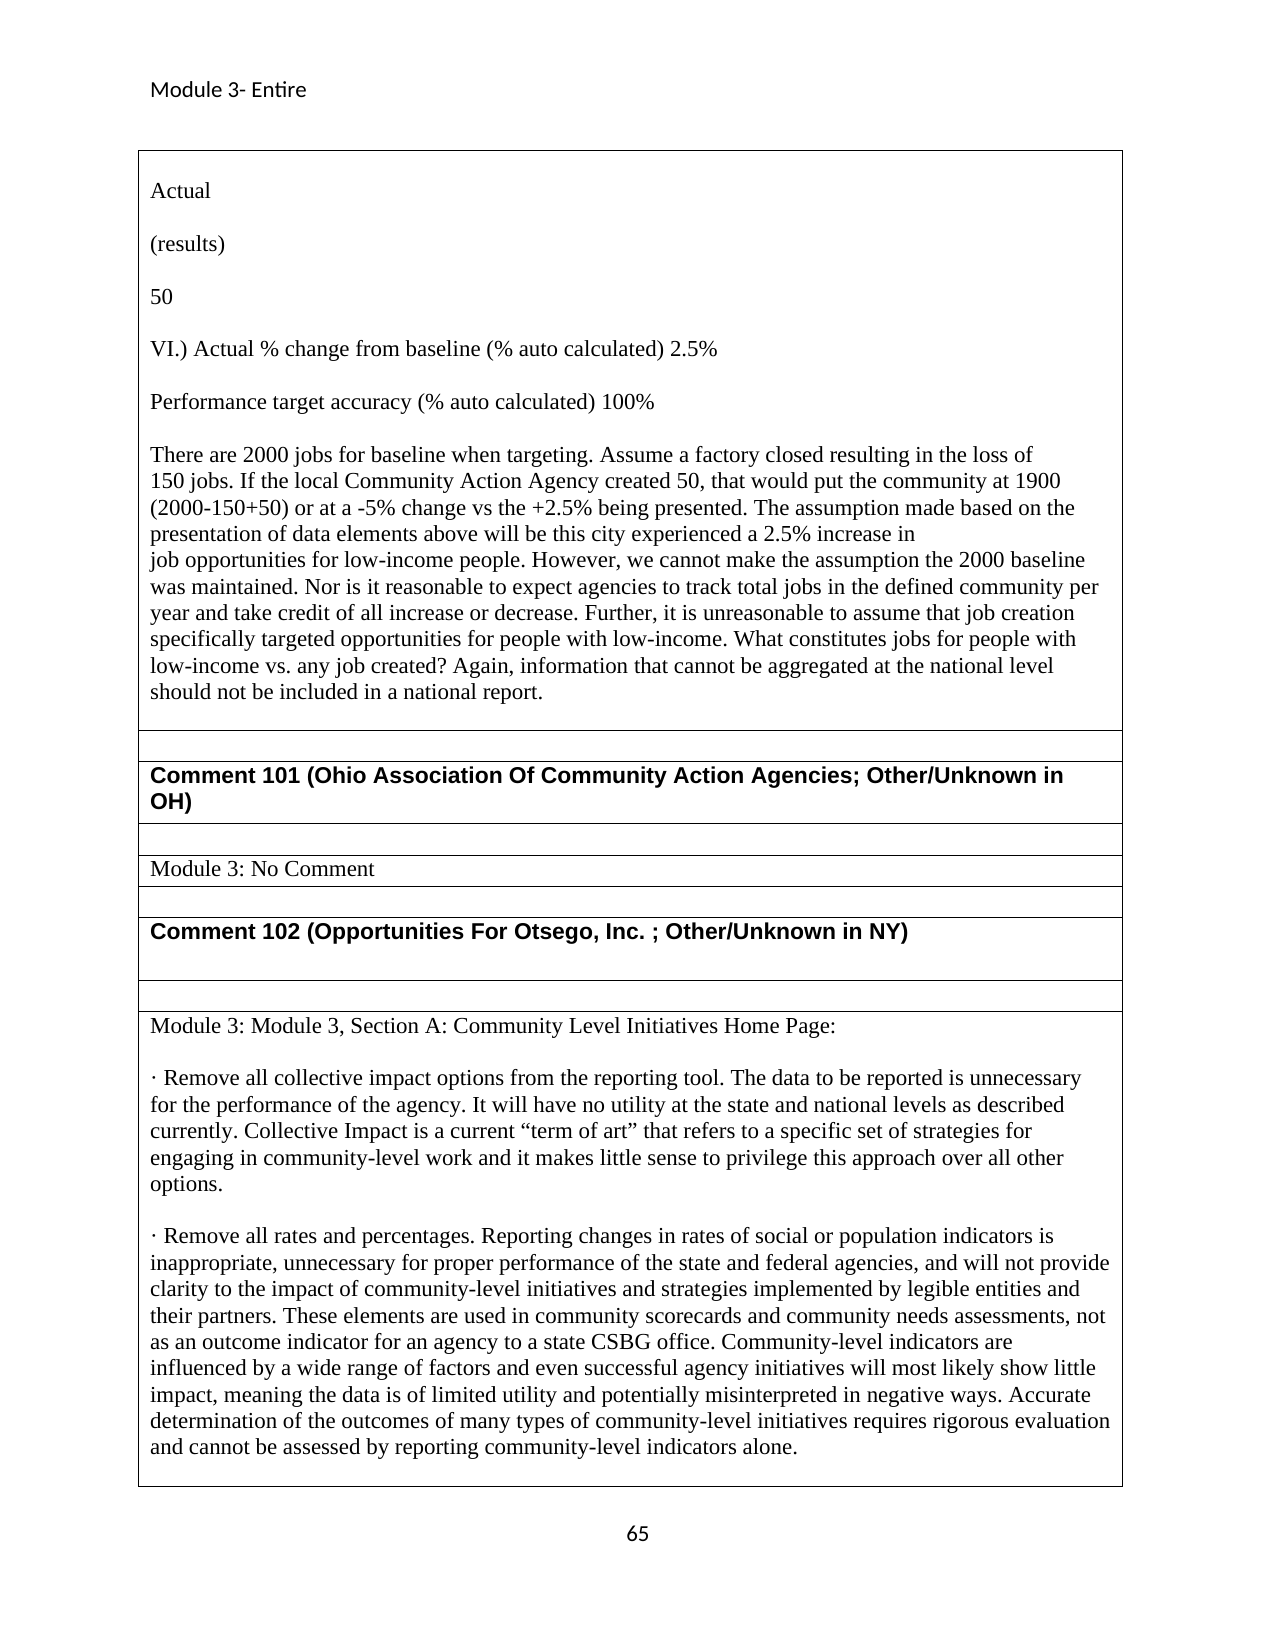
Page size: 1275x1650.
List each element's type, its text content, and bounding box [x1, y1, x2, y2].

table_cell Comment 101 (Ohio Association Of Community Action Agencies; Other/Unknown in OH) [139, 762, 1122, 823]
table_cell Module 3: No Comment [139, 856, 1122, 886]
table_cell [139, 887, 1122, 917]
table_cell [139, 824, 1122, 854]
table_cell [139, 151, 1122, 729]
table_cell [139, 731, 1122, 761]
table_cell [139, 981, 1122, 1011]
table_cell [139, 1012, 1122, 1486]
table_cell Comment 102 (Opportunities For Otsego, Inc. ; Other/Unknown in NY) [139, 918, 1122, 979]
